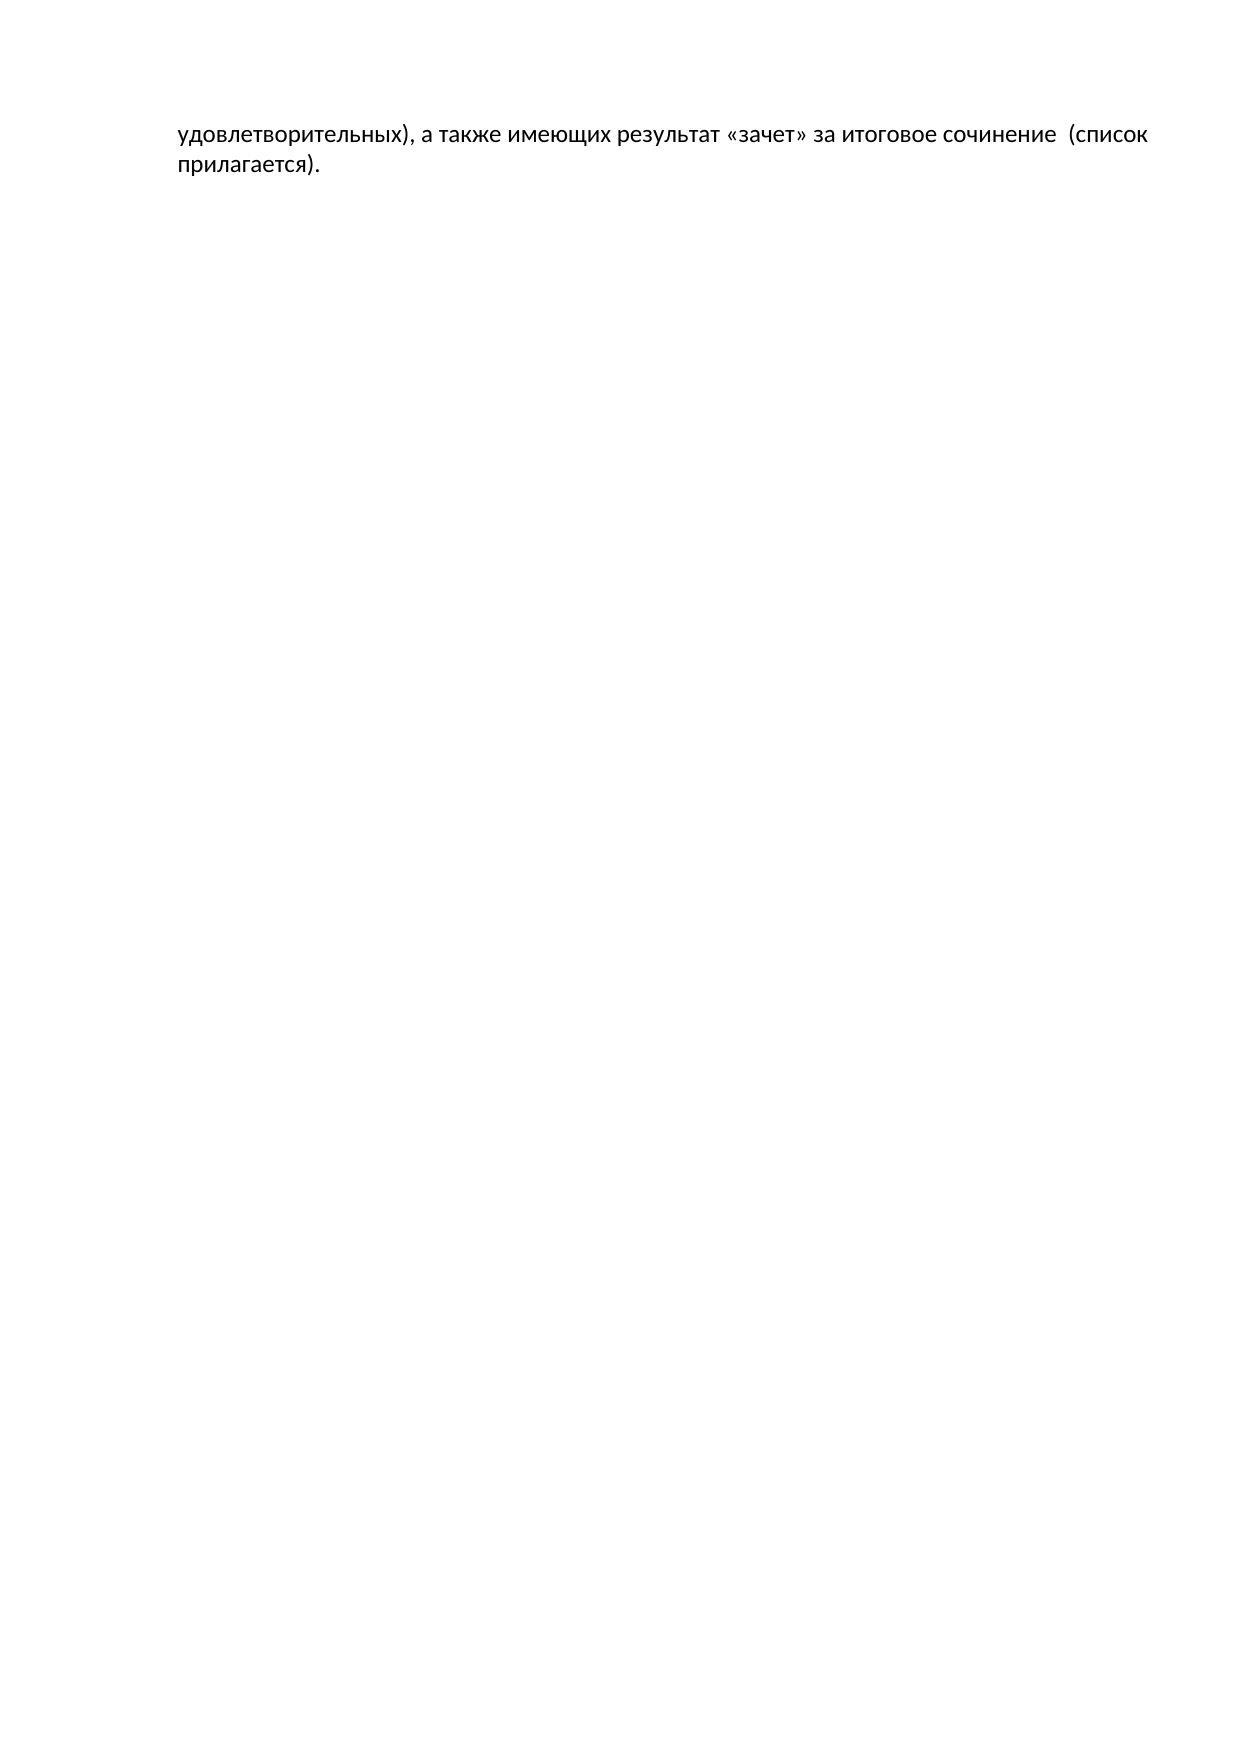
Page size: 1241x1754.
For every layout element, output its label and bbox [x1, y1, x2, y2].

text [177, 118, 1152, 179]
